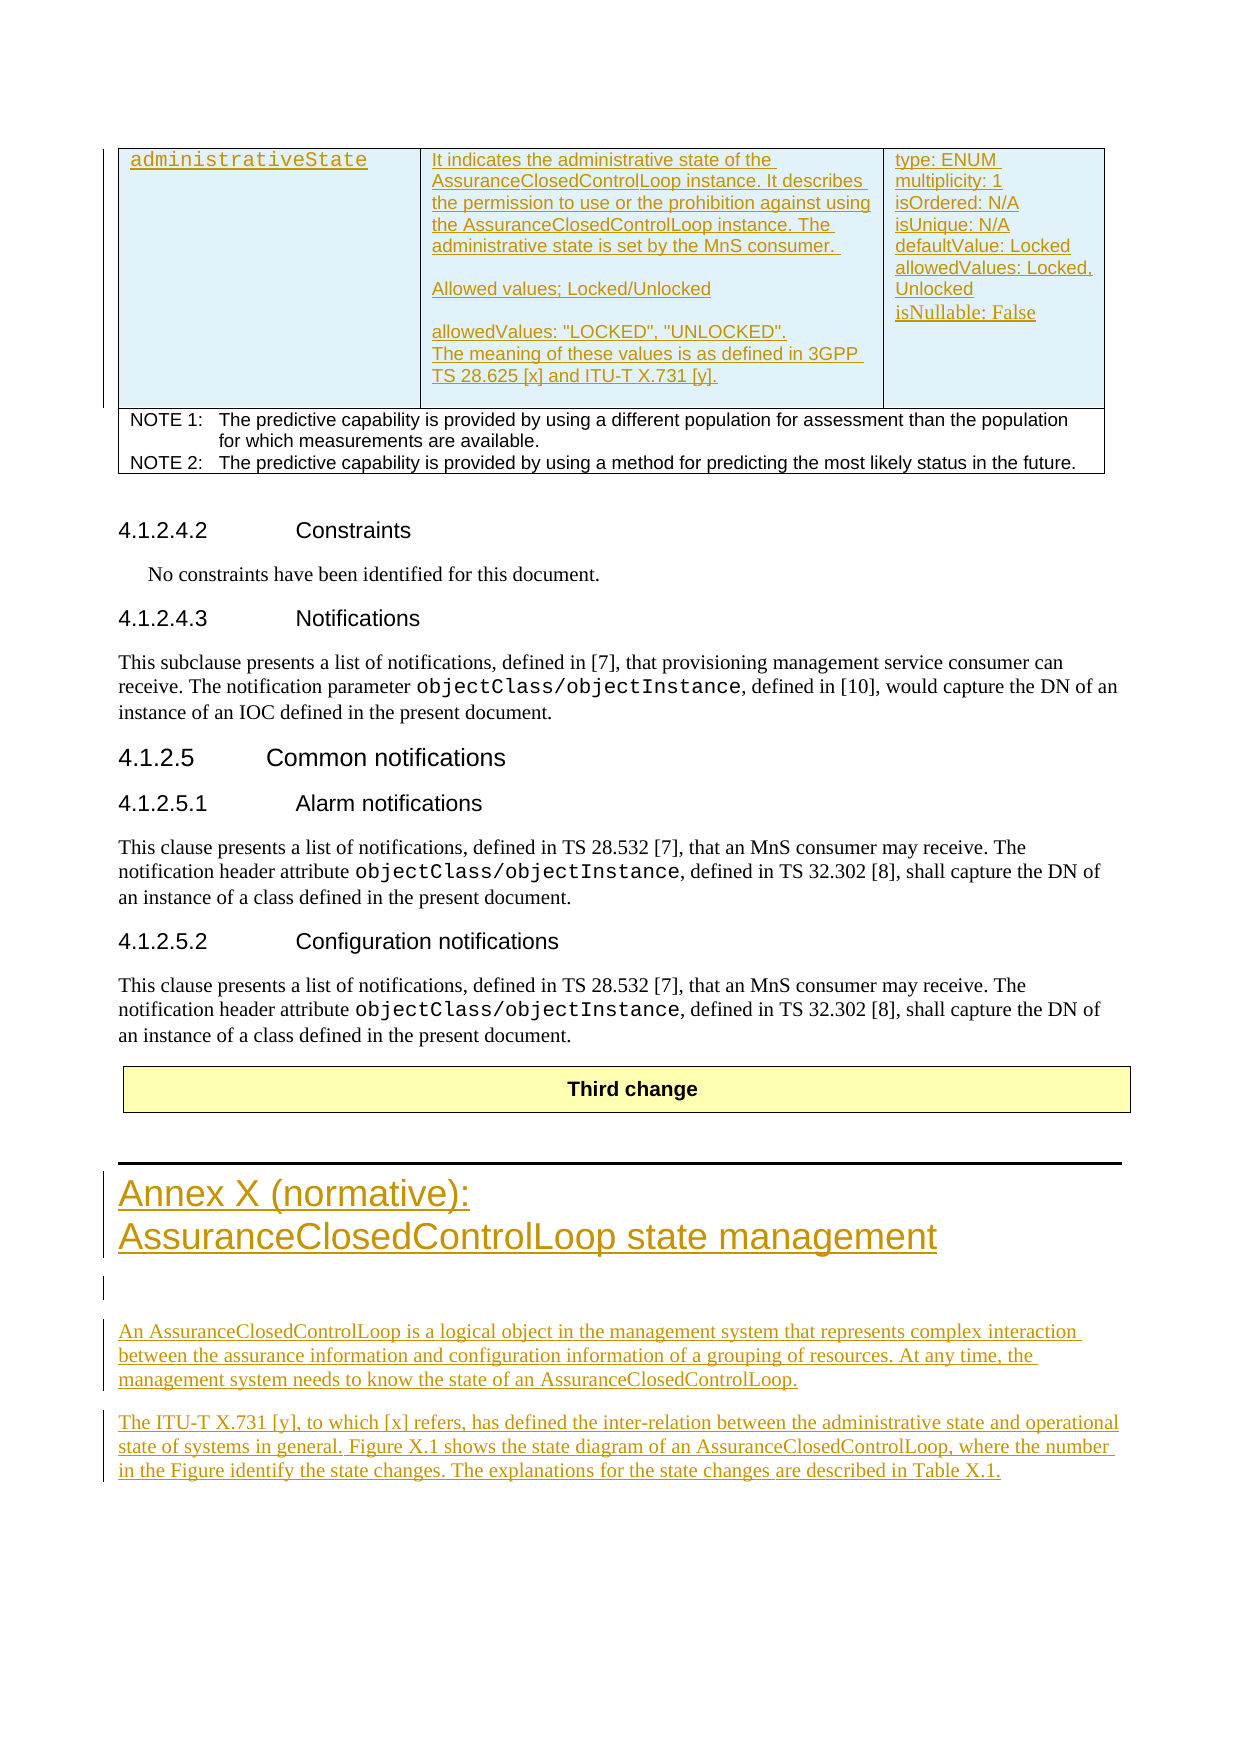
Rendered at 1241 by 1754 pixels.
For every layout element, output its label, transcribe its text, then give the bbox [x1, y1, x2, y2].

text This clause presents a list of notifications, defined in TS 28.532 [7], that an MnS consumer may receive. The notification header attribute objectClass/objectInstance, defined in TS 32.302 [8], shall capture the DN of an instance of a class defined in the present document. [118, 835, 1122, 909]
table_cell NOTE 1: The predictive capability is provided by using a different population for assessment than the population for which measurements are available. NOTE 2: The predictive capability is provided by using a method for predicting the most likely status in the future. [119, 409, 1104, 473]
subtitle 4.1.2.5.1 Alarm notifications [118, 790, 1122, 817]
text This clause presents a list of notifications, defined in TS 28.532 [7], that an MnS consumer may receive. The notification header attribute objectClass/objectInstance, defined in TS 32.302 [8], shall capture the DN of an instance of a class defined in the present document. [118, 973, 1122, 1047]
subtitle 4.1.2.4.3 Notifications [118, 605, 1122, 631]
subtitle 4.1.2.5 Common notifications [118, 743, 1122, 771]
text No constraints have been identified for this document. [148, 562, 1122, 586]
text This subclause presents a list of notifications, defined in [7], that provisioning management service consumer can receive. The notification parameter objectClass/objectInstance, defined in [10], would capture the DN of an instance of an IOC defined in the present document. [118, 650, 1122, 724]
table_header Third change [124, 1067, 1130, 1112]
subtitle 4.1.2.5.2 Configuration notifications [118, 928, 1122, 954]
subtitle 4.1.2.4.2 Constraints [118, 517, 1122, 543]
